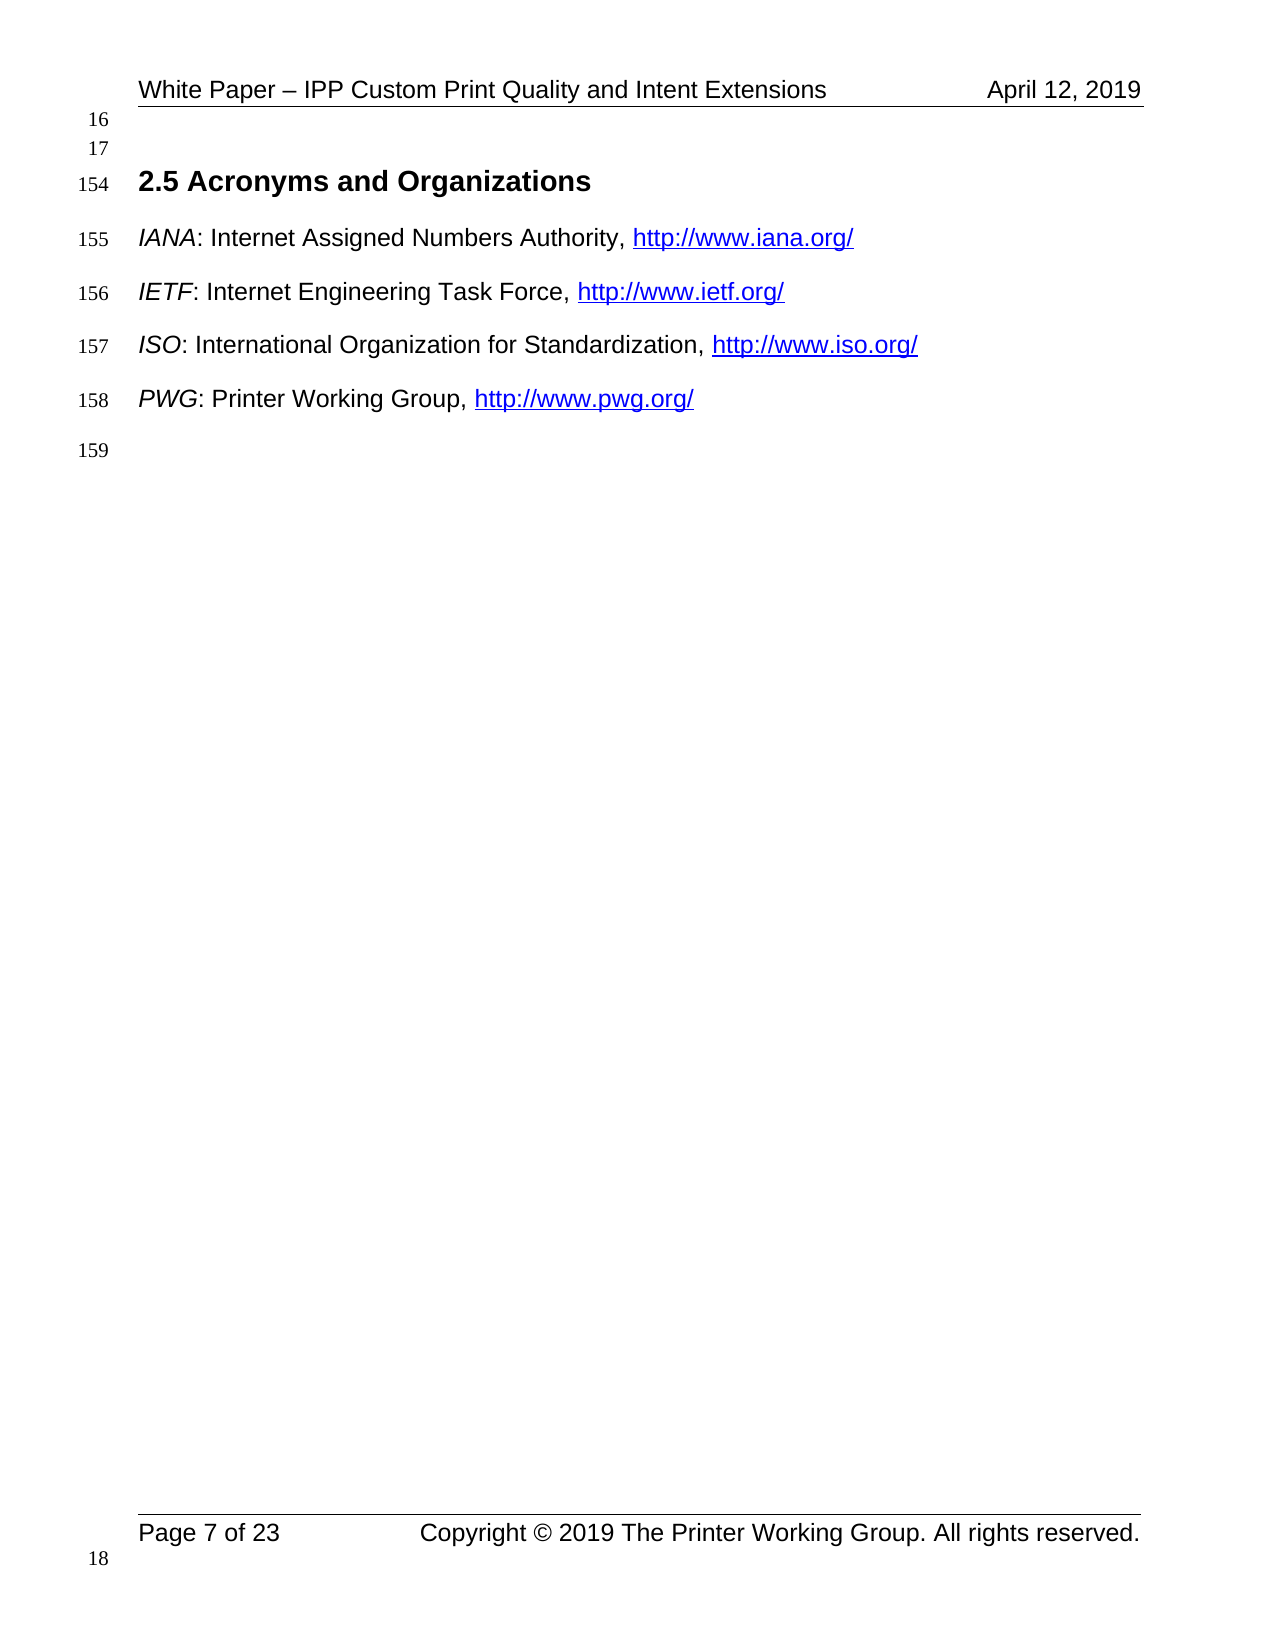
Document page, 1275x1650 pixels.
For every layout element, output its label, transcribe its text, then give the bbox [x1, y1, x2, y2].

text PWG: Printer Working Group, http://www.pwg.org/ [138, 384, 1144, 413]
text ISO: International Organization for Standardization, http://www.iso.org/ [138, 330, 1144, 359]
text IANA: Internet Assigned Numbers Authority, http://www.iana.org/ [138, 223, 1144, 252]
text IETF: Internet Engineering Task Force, http://www.ietf.org/ [138, 277, 1144, 305]
text Acronyms and Organizations [138, 164, 1144, 198]
